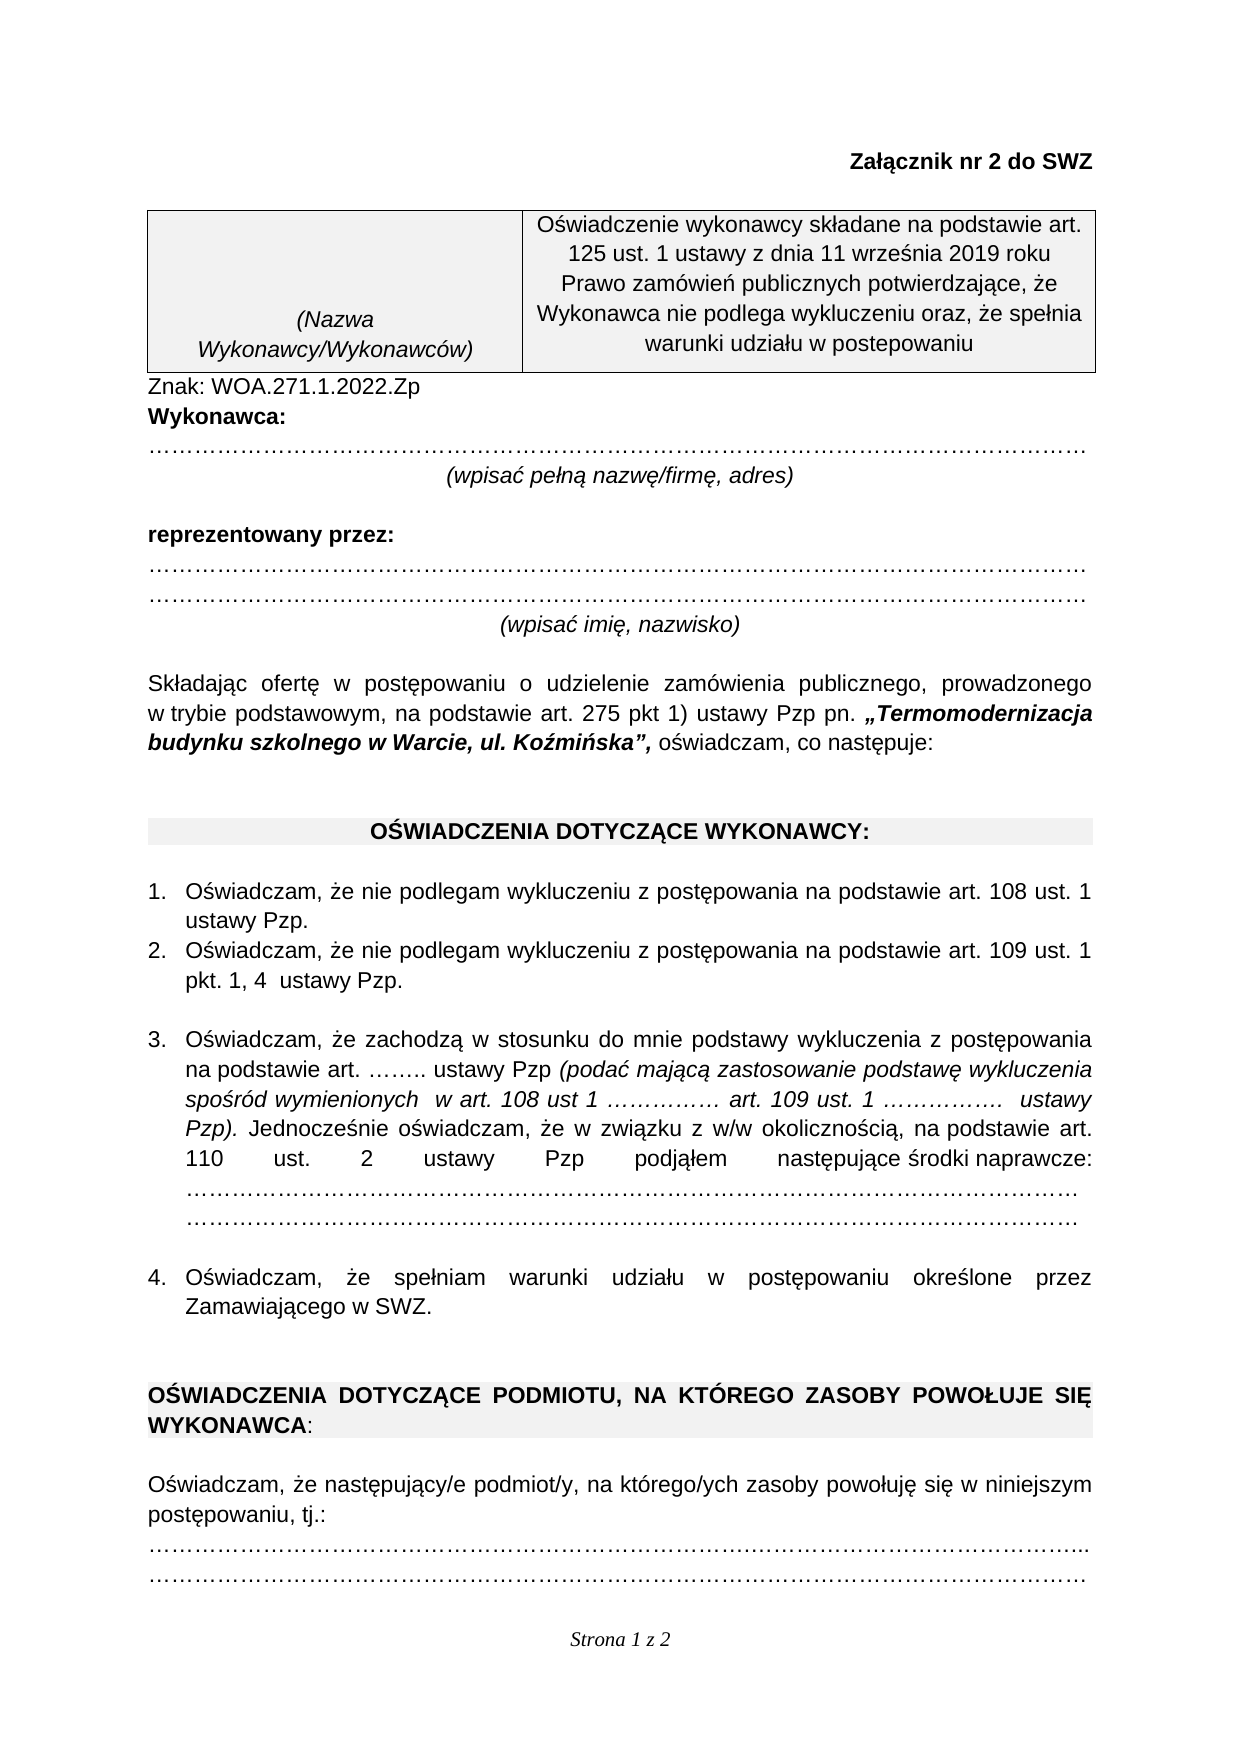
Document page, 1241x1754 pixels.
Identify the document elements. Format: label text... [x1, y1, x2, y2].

text Oświadczam, że następujący/e podmiot/y, na którego/ych zasoby powołuję się w niniejszym postępowaniu, tj.: [148, 1471, 1093, 1527]
text …………………………………………………………………………………………………………… [148, 1561, 1093, 1587]
text Znak: WOA.271.1.2022.Zp [148, 373, 1093, 399]
table_header Oświadczenie wykonawcy składane na podstawie art. 125 ust. 1 ustawy z dnia 11 września 2019 roku Prawo zamówień publicznych potwierdzające, że Wykonawca nie podlega wykluczeniu oraz, że spełnia warunki udziału w postepowaniu [523, 211, 1095, 372]
text reprezentowany przez: [148, 521, 1093, 548]
text Załącznik nr 2 do SWZ [148, 148, 1093, 174]
list Oświadczam, że nie podlegam wykluczeniu z postępowania na podstawie art. 108 ust. 1 ustawy Pzp. [148, 878, 1093, 934]
text …………………………………………………………………………………………………………… [148, 581, 1093, 607]
list Oświadczam, że nie podlegam wykluczeniu z postępowania na podstawie art. 109 ust. 1 pkt. 1, 4 ustawy Pzp. [148, 937, 1093, 993]
text Wykonawca: [148, 403, 1093, 429]
text (wpisać imię, nazwisko) [148, 611, 1093, 637]
text …………………………………………………………………………………………………………… [148, 551, 1093, 577]
list Oświadczam, że spełniam warunki udziału w postępowaniu określone przez Zamawiającego w SWZ. [148, 1264, 1093, 1320]
text …………………………………………………………………………………………………………… [148, 432, 1093, 459]
text OŚWIADCZENIA DOTYCZĄCE WYKONAWCY: [148, 818, 1093, 845]
text …………………………………………………………………….……………………………………... [148, 1531, 1093, 1557]
text Składając ofertę w postępowaniu o udzielenie zamówienia publicznego, prowadzonego w trybie podstawowym, na podstawie art. 275 pkt 1) ustawy Pzp pn. „Termomodernizacja budynku szkolnego w Warcie, ul. Koźmińska”, oświadczam, co następuje: [148, 670, 1093, 756]
list Oświadczam, że zachodzą w stosunku do mnie podstawy wykluczenia z postępowania na podstawie art. …….. ustawy Pzp (podać mającą zastosowanie podstawę wykluczenia spośród wymienionych w art. 108 ust 1 …………… art. 109 ust. 1 ……………. ustawy Pzp). Jednocześnie oświadczam, że w związku z w/w okolicznością, na podstawie art. 110 ust. 2 ustawy Pzp podjąłem następujące środki naprawcze: ……………………………………………………………………………………………………………………………………………………………………………………………………………… [148, 1026, 1093, 1231]
text (wpisać pełną nazwę/firmę, adres) [148, 462, 1093, 488]
table_header (Nazwa Wykonawcy/Wykonawców) [148, 211, 522, 372]
text OŚWIADCZENIA DOTYCZĄCE PODMIOTU, NA KTÓREGO ZASOBY POWOŁUJE SIĘ WYKONAWCA: [148, 1409, 1093, 1438]
